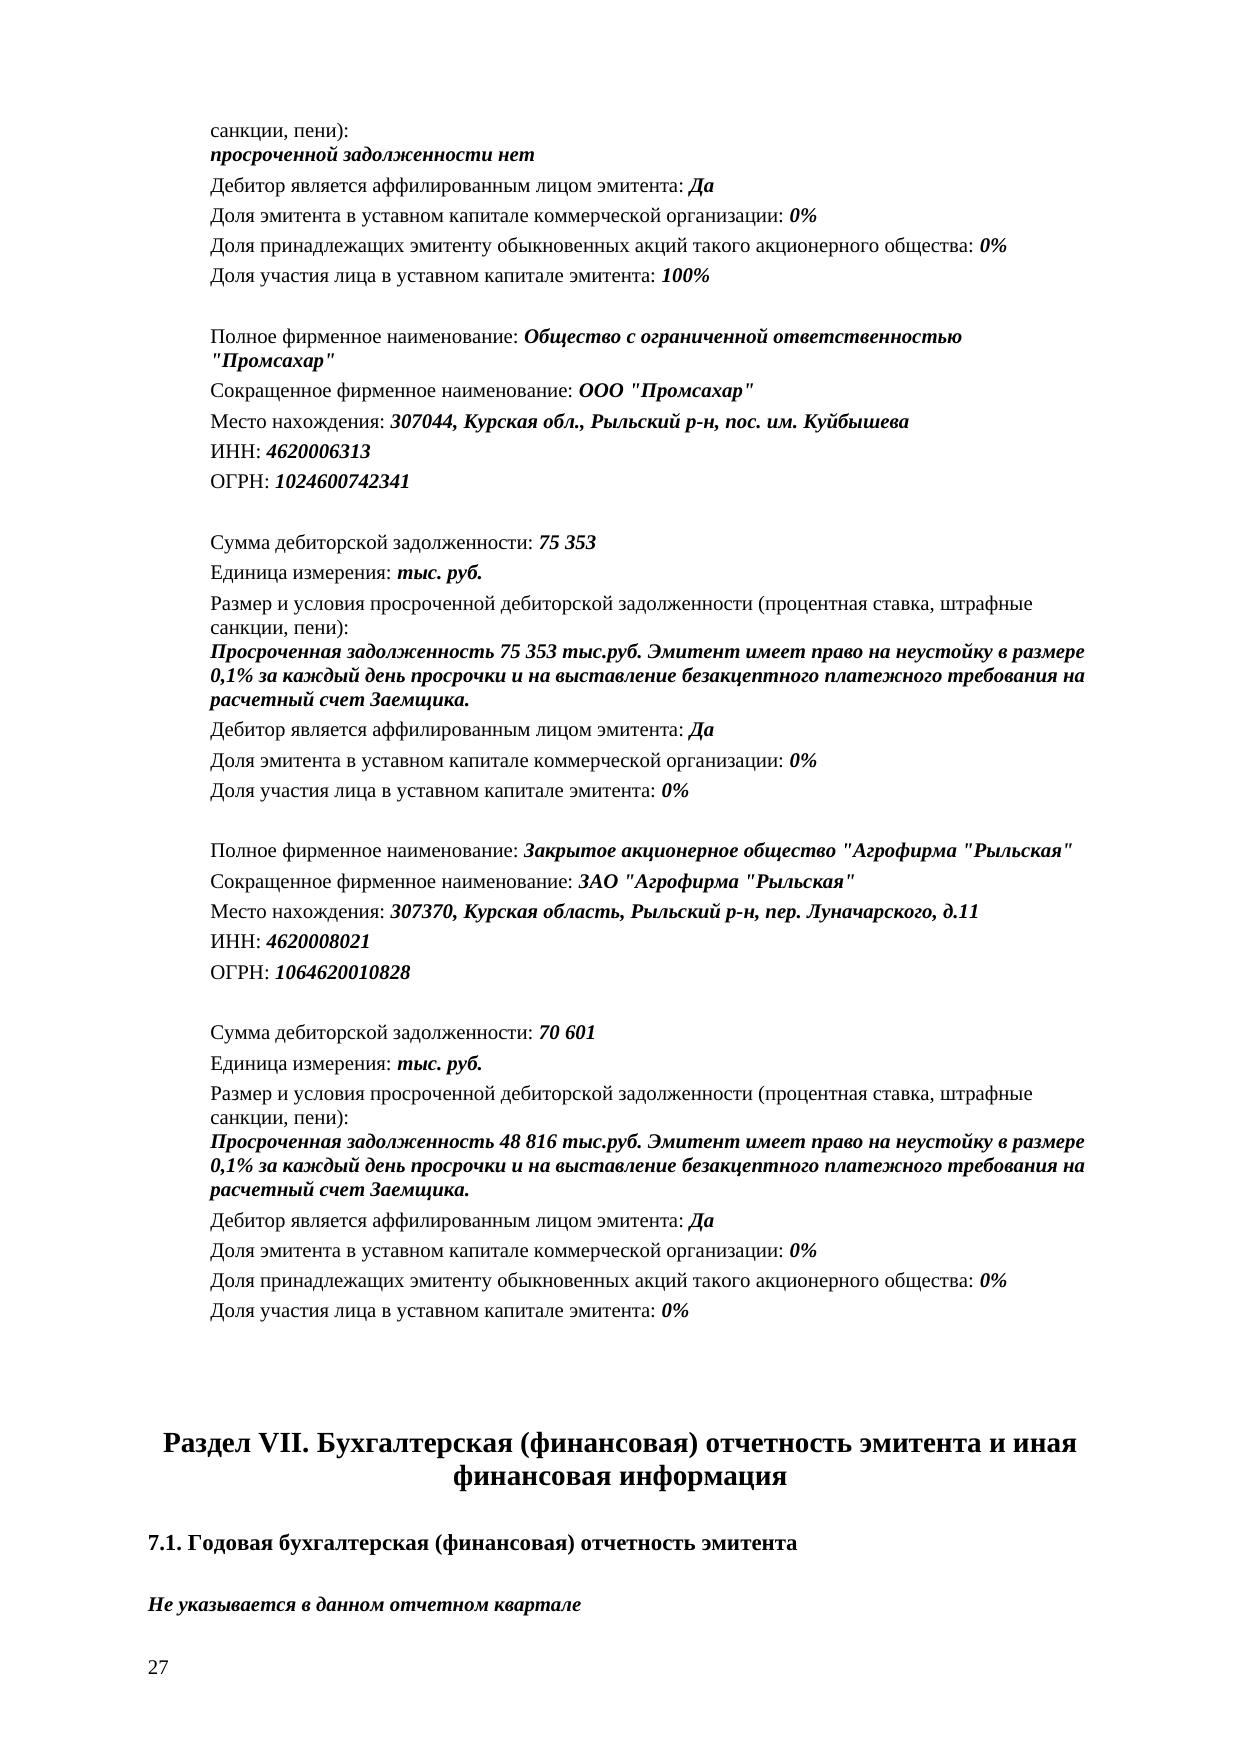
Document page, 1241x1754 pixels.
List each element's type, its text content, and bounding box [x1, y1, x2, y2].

text Доля участия лица в уставном капитале эмитента: 100% [210, 263, 1092, 287]
text Сумма дебиторской задолженности: 75 353 [210, 530, 1092, 554]
text Доля эмитента в уставном капитале коммерческой организации: 0% [210, 747, 1092, 772]
subtitle 7.1. Годовая бухгалтерская (финансовая) отчетность эмитента [148, 1529, 1092, 1556]
subtitle Раздел VII. Бухгалтерская (финансовая) отчетность эмитента и иная финансовая информация [148, 1425, 1092, 1492]
text Единица измерения: тыс. руб. [210, 560, 1092, 584]
text Полное фирменное наименование: Общество с ограниченной ответственностью "Промсахар" [210, 324, 1092, 372]
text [210, 118, 1092, 166]
text ОГРН: 1024600742341 [210, 469, 1092, 493]
text Дебитор является аффилированным лицом эмитента: Да [210, 717, 1092, 741]
text Дебитор является аффилированным лицом эмитента: Да [210, 172, 1092, 197]
text Место нахождения: 307370, Курская область, Рыльский р-н, пер. Луначарского, д.11 [210, 899, 1092, 923]
text Доля участия лица в уставном капитале эмитента: 0% [210, 778, 1092, 802]
text Доля эмитента в уставном капитале коммерческой организации: 0% [210, 203, 1092, 227]
text Размер и условия просроченной дебиторской задолженности (процентная ставка, штрафные санкции, пени): Просроченная задолженность 48 816 тыс.руб. Эмитент имеет право на неустойку в размере 0,1% за каждый день просрочки и на выставление безакцептного платежного требования на расчетный счет Заемщика. [210, 1081, 1092, 1201]
text Дебитор является аффилированным лицом эмитента: Да [210, 1207, 1092, 1232]
text ИНН: 4620006313 [210, 439, 1092, 463]
text Не указывается в данном отчетном квартале [148, 1592, 1092, 1616]
text Размер и условия просроченной дебиторской задолженности (процентная ставка, штрафные санкции, пени): Просроченная задолженность 75 353 тыс.руб. Эмитент имеет право на неустойку в размере 0,1% за каждый день просрочки и на выставление безакцептного платежного требования на расчетный счет Заемщика. [210, 591, 1092, 711]
text Доля принадлежащих эмитенту обыкновенных акций такого акционерного общества: 0% [210, 233, 1092, 257]
text Полное фирменное наименование: Закрытое акционерное общество "Агрофирма "Рыльская" [210, 838, 1092, 862]
text Доля принадлежащих эмитенту обыкновенных акций такого акционерного общества: 0% [210, 1268, 1092, 1292]
text Сумма дебиторской задолженности: 70 601 [210, 1020, 1092, 1044]
text Доля участия лица в уставном капитале эмитента: 0% [210, 1298, 1092, 1322]
text ОГРН: 1064620010828 [210, 960, 1092, 984]
text Место нахождения: 307044, Курская обл., Рыльский р-н, пос. им. Куйбышева [210, 409, 1092, 433]
text Сокращенное фирменное наименование: ООО "Промсахар" [210, 378, 1092, 402]
text Сокращенное фирменное наименование: ЗАО "Агрофирма "Рыльская" [210, 869, 1092, 893]
text Доля эмитента в уставном капитале коммерческой организации: 0% [210, 1238, 1092, 1262]
text ИНН: 4620008021 [210, 929, 1092, 953]
text Единица измерения: тыс. руб. [210, 1051, 1092, 1075]
